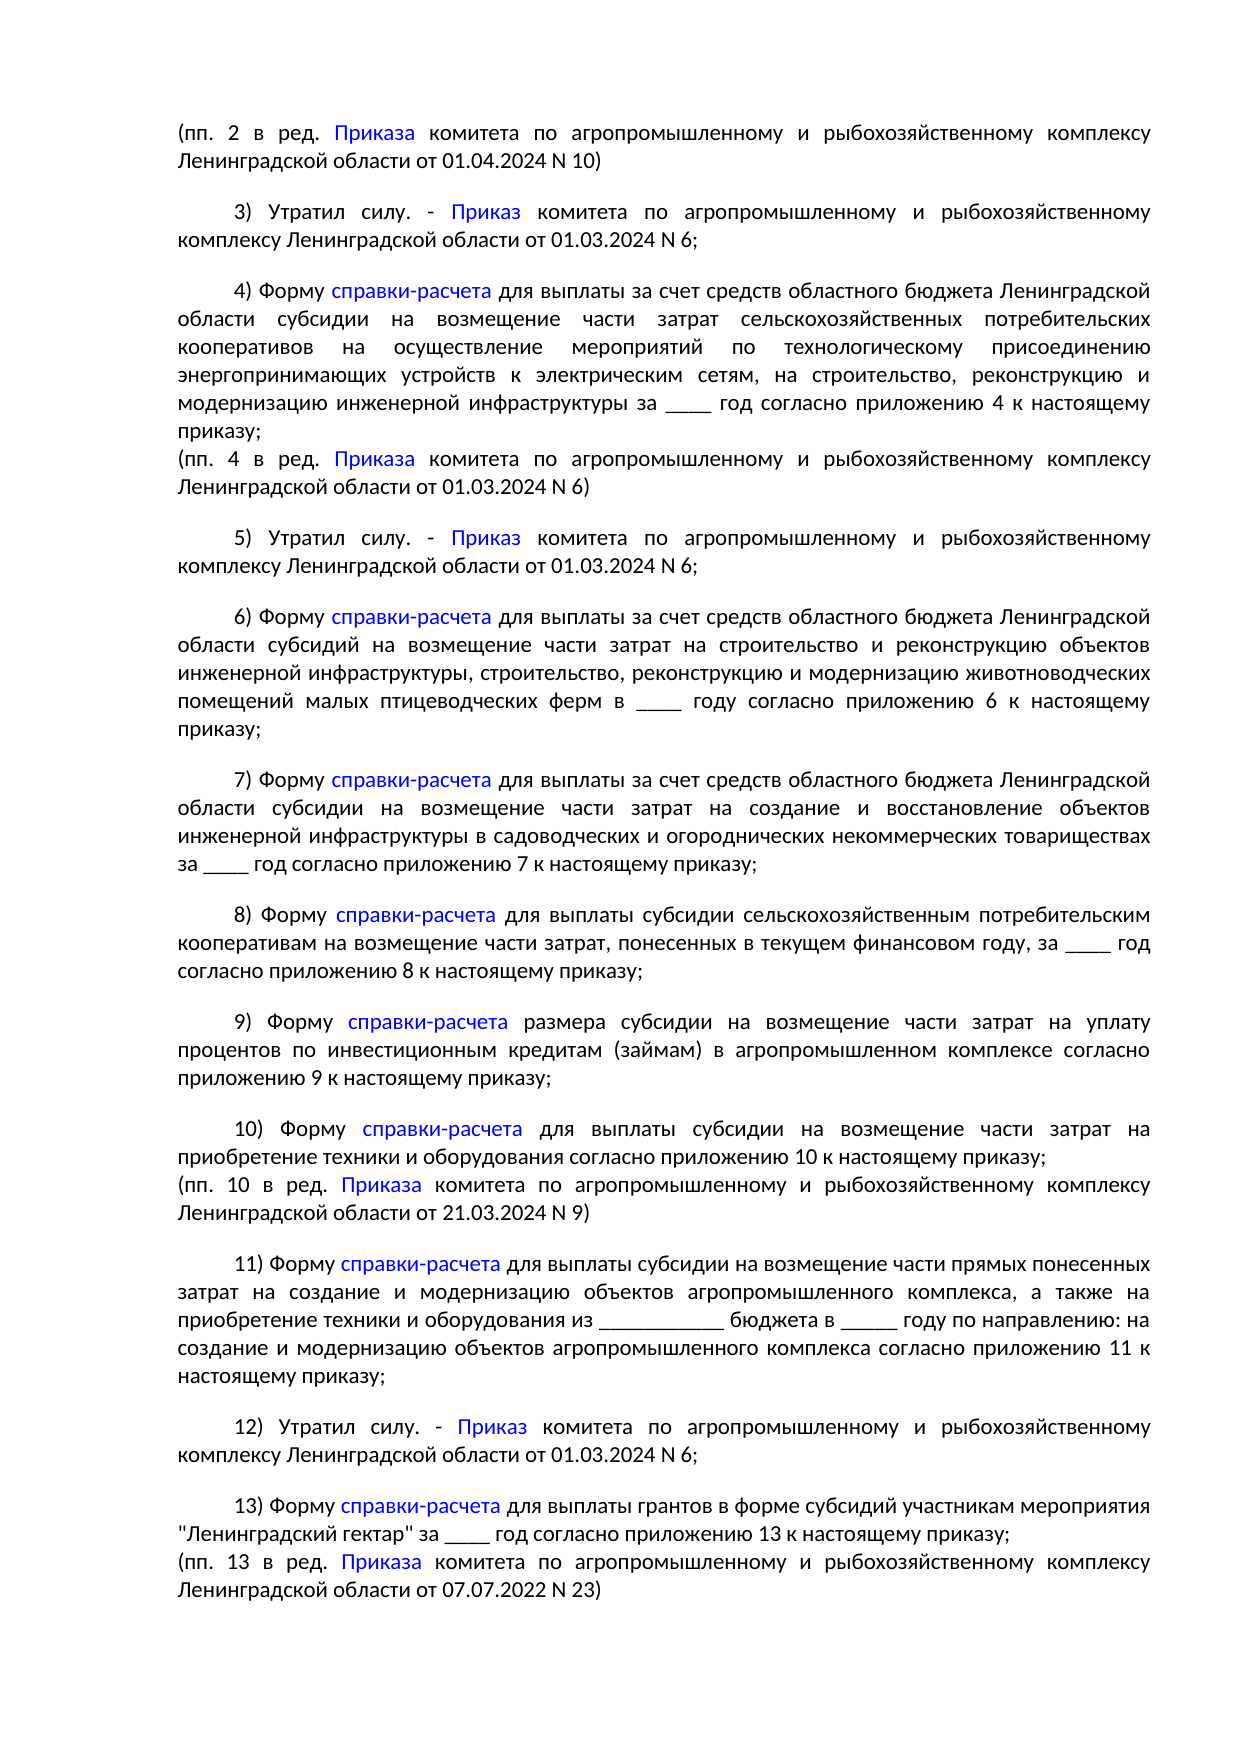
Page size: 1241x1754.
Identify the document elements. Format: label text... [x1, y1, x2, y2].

text 10) Форму справки-расчета для выплаты субсидии на возмещение части затрат на приобретение техники и оборудования согласно приложению 10 к настоящему приказу; [177, 1114, 1152, 1170]
text 11) Форму справки-расчета для выплаты субсидии на возмещение части прямых понесенных затрат на создание и модернизацию объектов агропромышленного комплекса, а также на приобретение техники и оборудования из ___________ бюджета в _____ году по направлению: на создание и модернизацию объектов агропромышленного комплекса согласно приложению 11 к настоящему приказу; [177, 1249, 1152, 1389]
text 6) Форму справки-расчета для выплаты за счет средств областного бюджета Ленинградской области субсидий на возмещение части затрат на строительство и реконструкцию объектов инженерной инфраструктуры, строительство, реконструкцию и модернизацию животноводческих помещений малых птицеводческих ферм в ____ году согласно приложению 6 к настоящему приказу; [177, 602, 1152, 742]
text 5) Утратил силу. - Приказ комитета по агропромышленному и рыбохозяйственному комплексу Ленинградской области от 01.03.2024 N 6; [177, 523, 1152, 579]
text (пп. 4 в ред. Приказа комитета по агропромышленному и рыбохозяйственному комплексу Ленинградской области от 01.03.2024 N 6) [177, 444, 1152, 500]
text 13) Форму справки-расчета для выплаты грантов в форме субсидий участникам мероприятия "Ленинградский гектар" за ____ год согласно приложению 13 к настоящему приказу; [177, 1491, 1152, 1547]
text (пп. 10 в ред. Приказа комитета по агропромышленному и рыбохозяйственному комплексу Ленинградской области от 21.03.2024 N 9) [177, 1170, 1152, 1226]
text 7) Форму справки-расчета для выплаты за счет средств областного бюджета Ленинградской области субсидии на возмещение части затрат на создание и восстановление объектов инженерной инфраструктуры в садоводческих и огороднических некоммерческих товариществах за ____ год согласно приложению 7 к настоящему приказу; [177, 765, 1152, 877]
text 9) Форму справки-расчета размера субсидии на возмещение части затрат на уплату процентов по инвестиционным кредитам (займам) в агропромышленном комплексе согласно приложению 9 к настоящему приказу; [177, 1007, 1152, 1091]
text 12) Утратил силу. - Приказ комитета по агропромышленному и рыбохозяйственному комплексу Ленинградской области от 01.03.2024 N 6; [177, 1412, 1152, 1468]
text 3) Утратил силу. - Приказ комитета по агропромышленному и рыбохозяйственному комплексу Ленинградской области от 01.03.2024 N 6; [177, 197, 1152, 253]
text 4) Форму справки-расчета для выплаты за счет средств областного бюджета Ленинградской области субсидии на возмещение части затрат сельскохозяйственных потребительских кооперативов на осуществление мероприятий по технологическому присоединению энергопринимающих устройств к электрическим сетям, на строительство, реконструкцию и модернизацию инженерной инфраструктуры за ____ год согласно приложению 4 к настоящему приказу; [177, 276, 1152, 444]
text (пп. 2 в ред. Приказа комитета по агропромышленному и рыбохозяйственному комплексу Ленинградской области от 01.04.2024 N 10) [177, 118, 1152, 174]
text (пп. 13 в ред. Приказа комитета по агропромышленному и рыбохозяйственному комплексу Ленинградской области от 07.07.2022 N 23) [177, 1547, 1152, 1603]
text 8) Форму справки-расчета для выплаты субсидии сельскохозяйственным потребительским кооперативам на возмещение части затрат, понесенных в текущем финансовом году, за ____ год согласно приложению 8 к настоящему приказу; [177, 900, 1152, 984]
